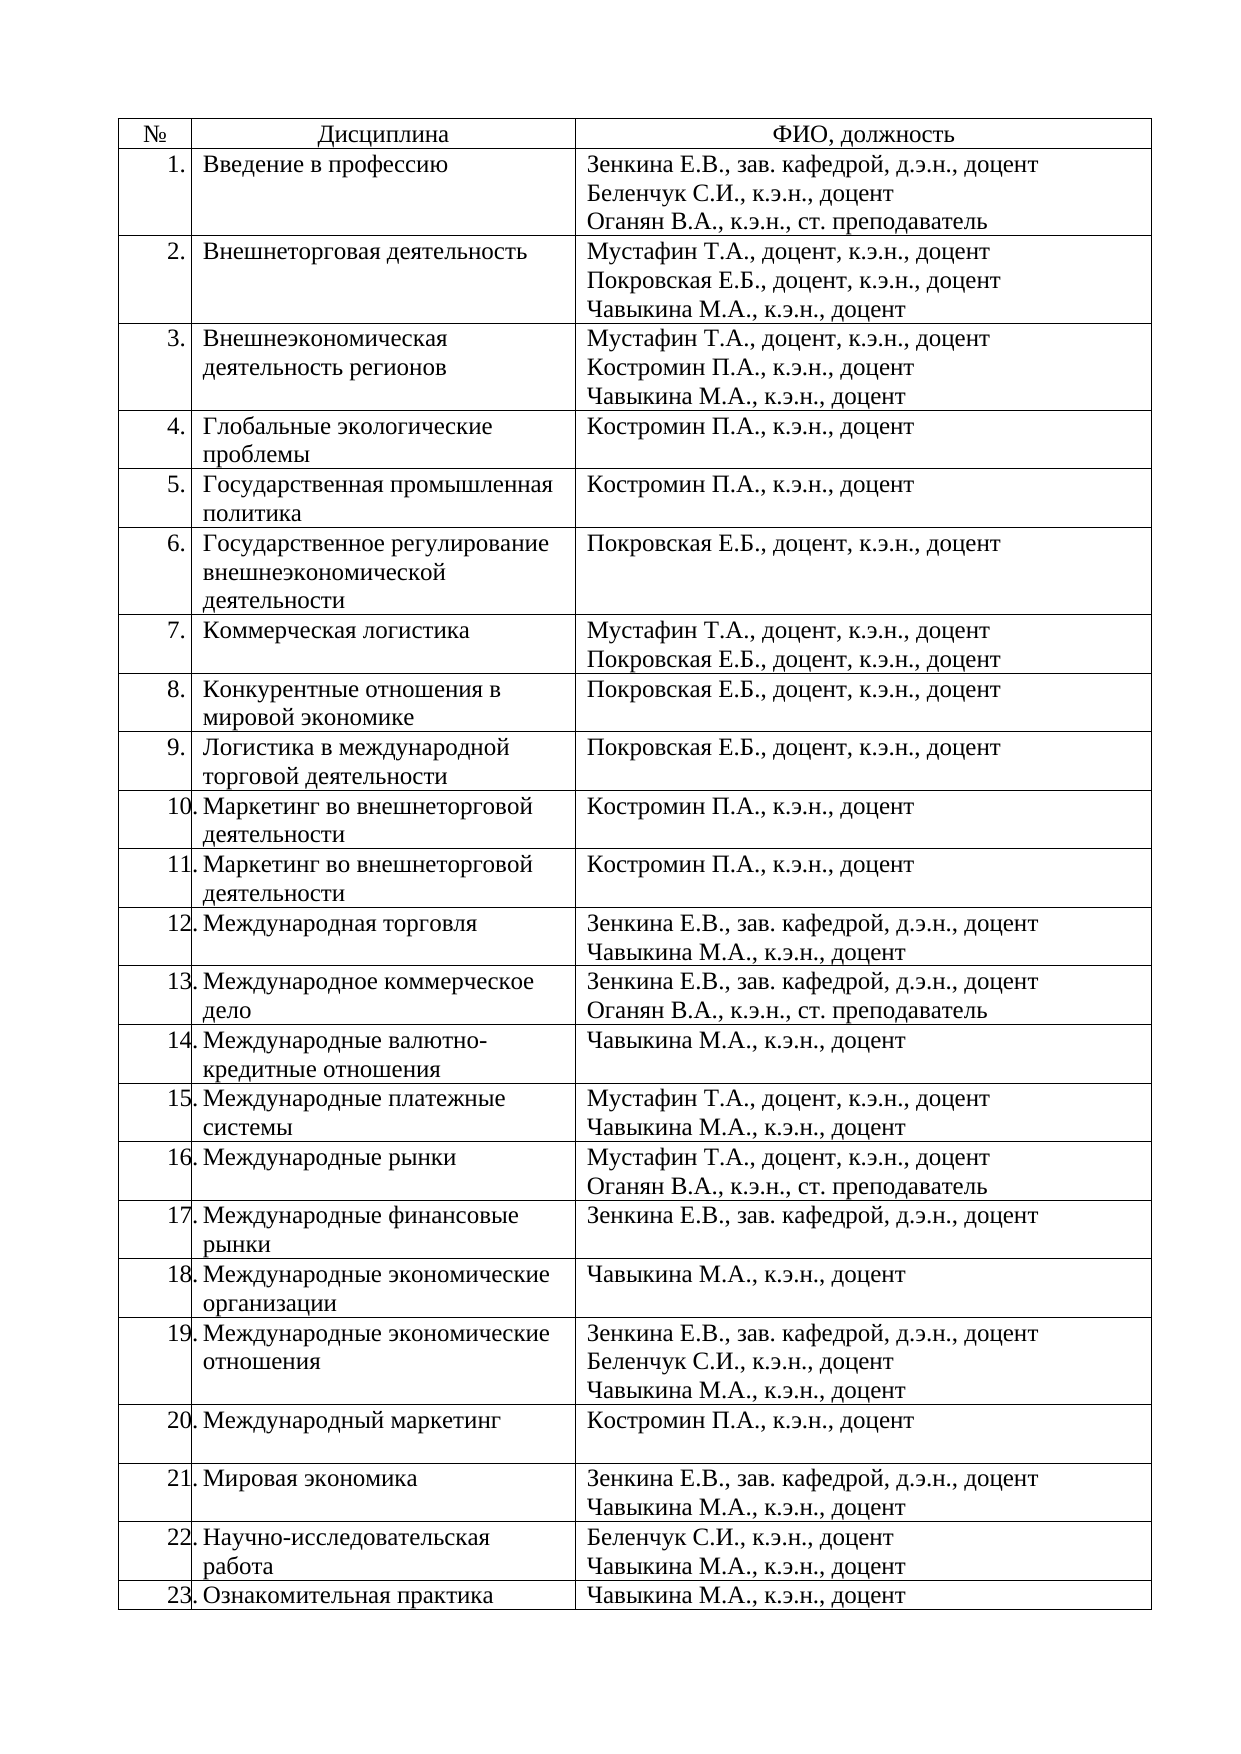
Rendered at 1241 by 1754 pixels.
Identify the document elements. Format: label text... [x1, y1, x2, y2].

table_cell Маркетинг во внешнеторговой деятельности [192, 791, 575, 848]
table_cell Международные экономические отношения [192, 1318, 575, 1404]
table_cell Конкурентные отношения в мировой экономике [192, 674, 575, 731]
table_cell Костромин П.А., к.э.н., доцент [576, 849, 1151, 907]
table_cell Костромин П.А., к.э.н., доцент [576, 411, 1151, 468]
table_cell Чавыкина М.А., к.э.н., доцент [576, 1259, 1151, 1317]
table_cell [119, 1142, 191, 1199]
table_cell Чавыкина М.А., к.э.н., доцент [576, 1025, 1151, 1082]
table_header Дисциплина [192, 119, 575, 148]
table_cell Костромин П.А., к.э.н., доцент [576, 469, 1151, 527]
table_cell Международные экономические организации [192, 1259, 575, 1317]
table_cell [119, 1025, 191, 1082]
table_cell [119, 908, 191, 965]
table_cell [119, 149, 191, 235]
table_cell [119, 615, 191, 673]
table_cell Логистика в международной торговой деятельности [192, 732, 575, 790]
table_cell Ознакомительная практика [192, 1581, 575, 1609]
table_cell Международные платежные системы [192, 1084, 575, 1141]
table_cell Мустафин Т.А., доцент, к.э.н., доцент Костромин П.А., к.э.н., доцент Чавыкина М.А., к.э.н., доцент [576, 324, 1151, 410]
table_cell Костромин П.А., к.э.н., доцент [576, 791, 1151, 848]
table_cell [119, 528, 191, 614]
table_cell Покровская Е.Б., доцент, к.э.н., доцент [576, 732, 1151, 790]
table_cell [119, 469, 191, 527]
table_cell Мустафин Т.А., доцент, к.э.н., доцент Покровская Е.Б., доцент, к.э.н., доцент Чавыкина М.А., к.э.н., доцент [576, 236, 1151, 322]
table_cell Мировая экономика [192, 1464, 575, 1521]
table_cell Зенкина Е.В., зав. кафедрой, д.э.н., доцент Беленчук С.И., к.э.н., доцент Чавыкина М.А., к.э.н., доцент [576, 1318, 1151, 1404]
table_cell Внешнеэкономическая деятельность регионов [192, 324, 575, 410]
table_cell [119, 324, 191, 410]
table_cell Зенкина Е.В., зав. кафедрой, д.э.н., доцент Оганян В.А., к.э.н., ст. преподаватель [576, 966, 1151, 1024]
table_cell [119, 1464, 191, 1521]
table_cell [119, 849, 191, 907]
table_cell Коммерческая логистика [192, 615, 575, 673]
table_cell [119, 1581, 191, 1609]
table_cell [119, 1084, 191, 1141]
table_cell [119, 1405, 191, 1462]
table_cell Международные валютно-кредитные отношения [192, 1025, 575, 1082]
table_cell [119, 674, 191, 731]
table_cell Международный маркетинг [192, 1405, 575, 1462]
table_cell Научно-исследовательская работа [192, 1522, 575, 1579]
table_cell Введение в профессию [192, 149, 575, 235]
table_cell [119, 732, 191, 790]
table_cell Покровская Е.Б., доцент, к.э.н., доцент [576, 528, 1151, 614]
table_cell Международные рынки [192, 1142, 575, 1199]
table_cell Международные финансовые рынки [192, 1201, 575, 1258]
table_cell Международная торговля [192, 908, 575, 965]
table_header ФИО, должность [576, 119, 1151, 148]
table_cell Маркетинг во внешнеторговой деятельности [192, 849, 575, 907]
table_cell Глобальные экологические проблемы [192, 411, 575, 468]
table_cell Костромин П.А., к.э.н., доцент [576, 1405, 1151, 1462]
table_cell Мустафин Т.А., доцент, к.э.н., доцент Чавыкина М.А., к.э.н., доцент [576, 1084, 1151, 1141]
table_cell Зенкина Е.В., зав. кафедрой, д.э.н., доцент Беленчук С.И., к.э.н., доцент Оганян В.А., к.э.н., ст. преподаватель [576, 149, 1151, 235]
table_cell Внешнеторговая деятельность [192, 236, 575, 322]
table_header № [119, 119, 191, 148]
table_cell Государственная промышленная политика [192, 469, 575, 527]
table_cell Мустафин Т.А., доцент, к.э.н., доцент Оганян В.А., к.э.н., ст. преподаватель [576, 1142, 1151, 1199]
table_cell Зенкина Е.В., зав. кафедрой, д.э.н., доцент Чавыкина М.А., к.э.н., доцент [576, 1464, 1151, 1521]
table_cell Чавыкина М.А., к.э.н., доцент [576, 1581, 1151, 1609]
table_cell [119, 791, 191, 848]
table_cell Международное коммерческое дело [192, 966, 575, 1024]
table_cell Зенкина Е.В., зав. кафедрой, д.э.н., доцент Чавыкина М.А., к.э.н., доцент [576, 908, 1151, 965]
table_cell Беленчук С.И., к.э.н., доцент Чавыкина М.А., к.э.н., доцент [576, 1522, 1151, 1579]
table_cell Мустафин Т.А., доцент, к.э.н., доцент Покровская Е.Б., доцент, к.э.н., доцент [576, 615, 1151, 673]
table_cell [119, 1318, 191, 1404]
table_cell [119, 966, 191, 1024]
table_cell Покровская Е.Б., доцент, к.э.н., доцент [576, 674, 1151, 731]
table_cell [119, 1259, 191, 1317]
table_cell Зенкина Е.В., зав. кафедрой, д.э.н., доцент [576, 1201, 1151, 1258]
table_cell [119, 411, 191, 468]
table_cell [119, 1522, 191, 1579]
table_cell Государственное регулирование внешнеэкономической деятельности [192, 528, 575, 614]
table_cell [119, 1201, 191, 1258]
table_cell [119, 236, 191, 322]
